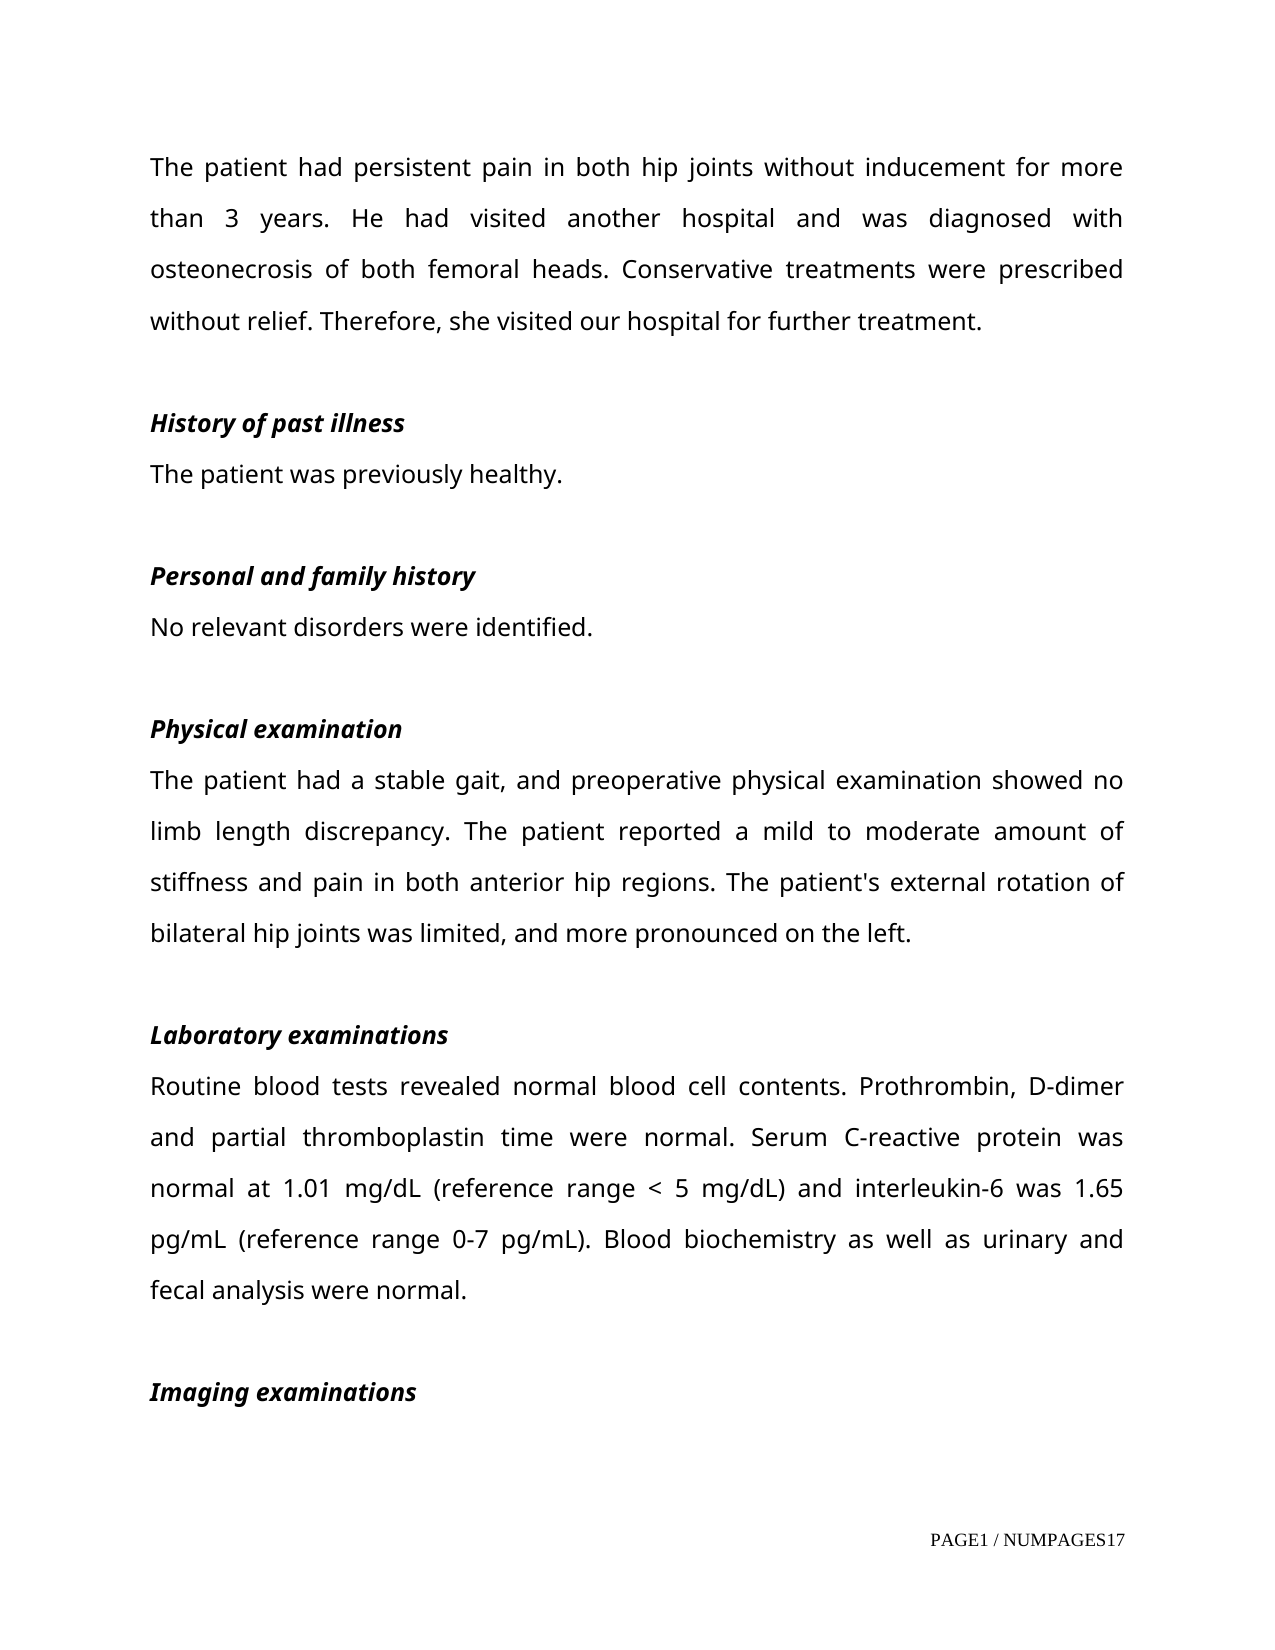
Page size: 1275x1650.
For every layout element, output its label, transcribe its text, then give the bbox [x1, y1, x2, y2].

text Routine blood tests revealed normal blood cell contents. Prothrombin, D-dimer and partial thromboplastin time were normal. Serum C-reactive protein was normal at 1.01 mg/dL (reference range < 5 mg/dL) and interleukin-6 was 1.65 pg/mL (reference range 0-7 pg/mL). Blood biochemistry as well as urinary and fecal analysis were normal. [150, 1069, 1125, 1307]
text Personal and family history [150, 558, 1125, 592]
text The patient was previously healthy. [150, 456, 1125, 490]
text Imaging examinations [150, 1375, 1125, 1409]
text No relevant disorders were identified. [150, 609, 1125, 643]
text Physical examination [150, 711, 1125, 746]
text History of past illness [150, 405, 1125, 439]
text Laboratory examinations [150, 1018, 1125, 1052]
text The patient had a stable gait, and preoperative physical examination showed no limb length discrepancy. The patient reported a mild to moderate amount of stiffness and pain in both anterior hip regions. The patient's external rotation of bilateral hip joints was limited, and more pronounced on the left. [150, 762, 1125, 950]
text The patient had persistent pain in both hip joints without inducement for more than 3 years. He had visited another hospital and was diagnosed with osteonecrosis of both femoral heads. Conservative treatments were prescribed without relief. Therefore, she visited our hospital for further treatment. [150, 150, 1125, 337]
